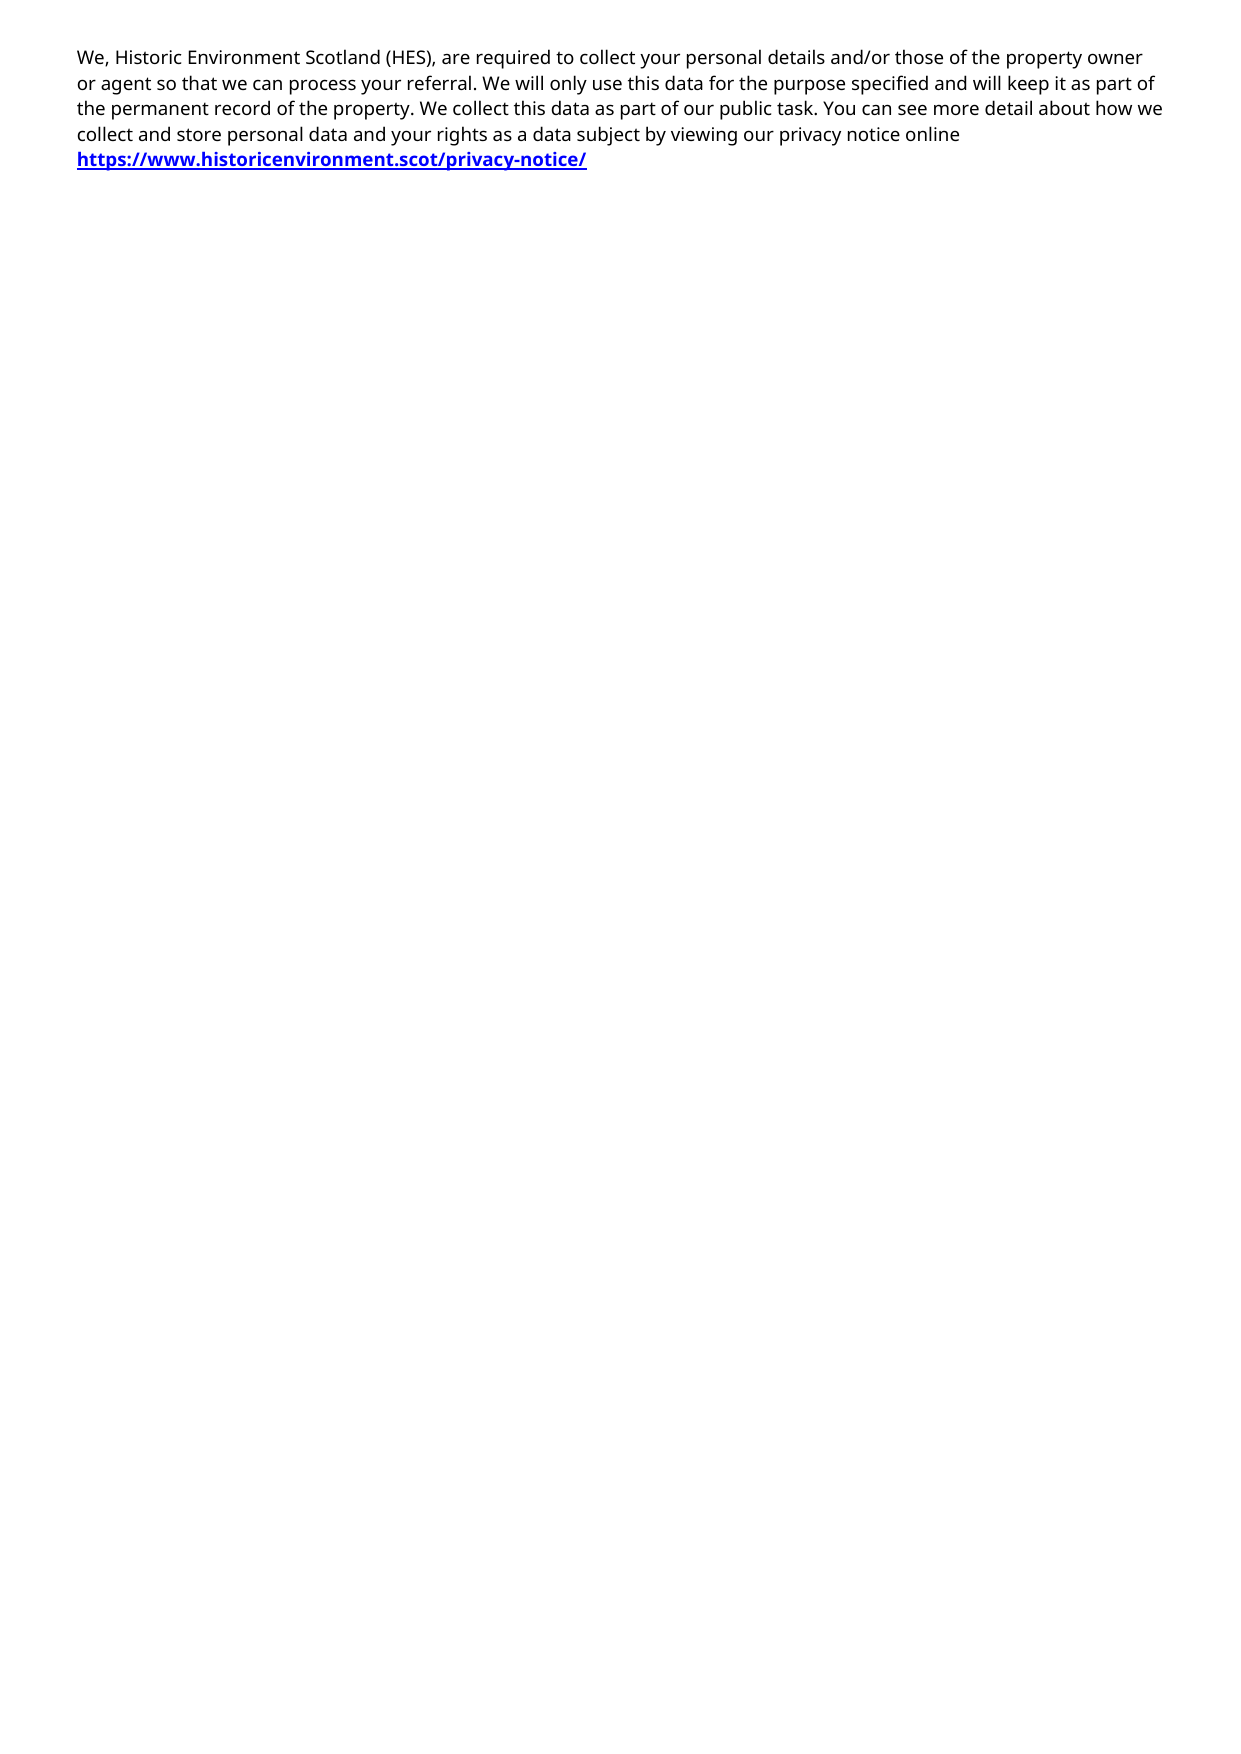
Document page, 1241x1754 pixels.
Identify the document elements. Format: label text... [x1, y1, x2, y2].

subtitle We, Historic Environment Scotland (HES), are required to collect your personal details and/or those of the property owner or agent so that we can process your referral. We will only use this data for the purpose specified and will keep it as part of the permanent record of the property. We collect this data as part of our public task. You can see more detail about how we collect and store personal data and your rights as a data subject by viewing our privacy notice online https://www.historicenvironment.scot/privacy-notice/ [77, 44, 1167, 172]
